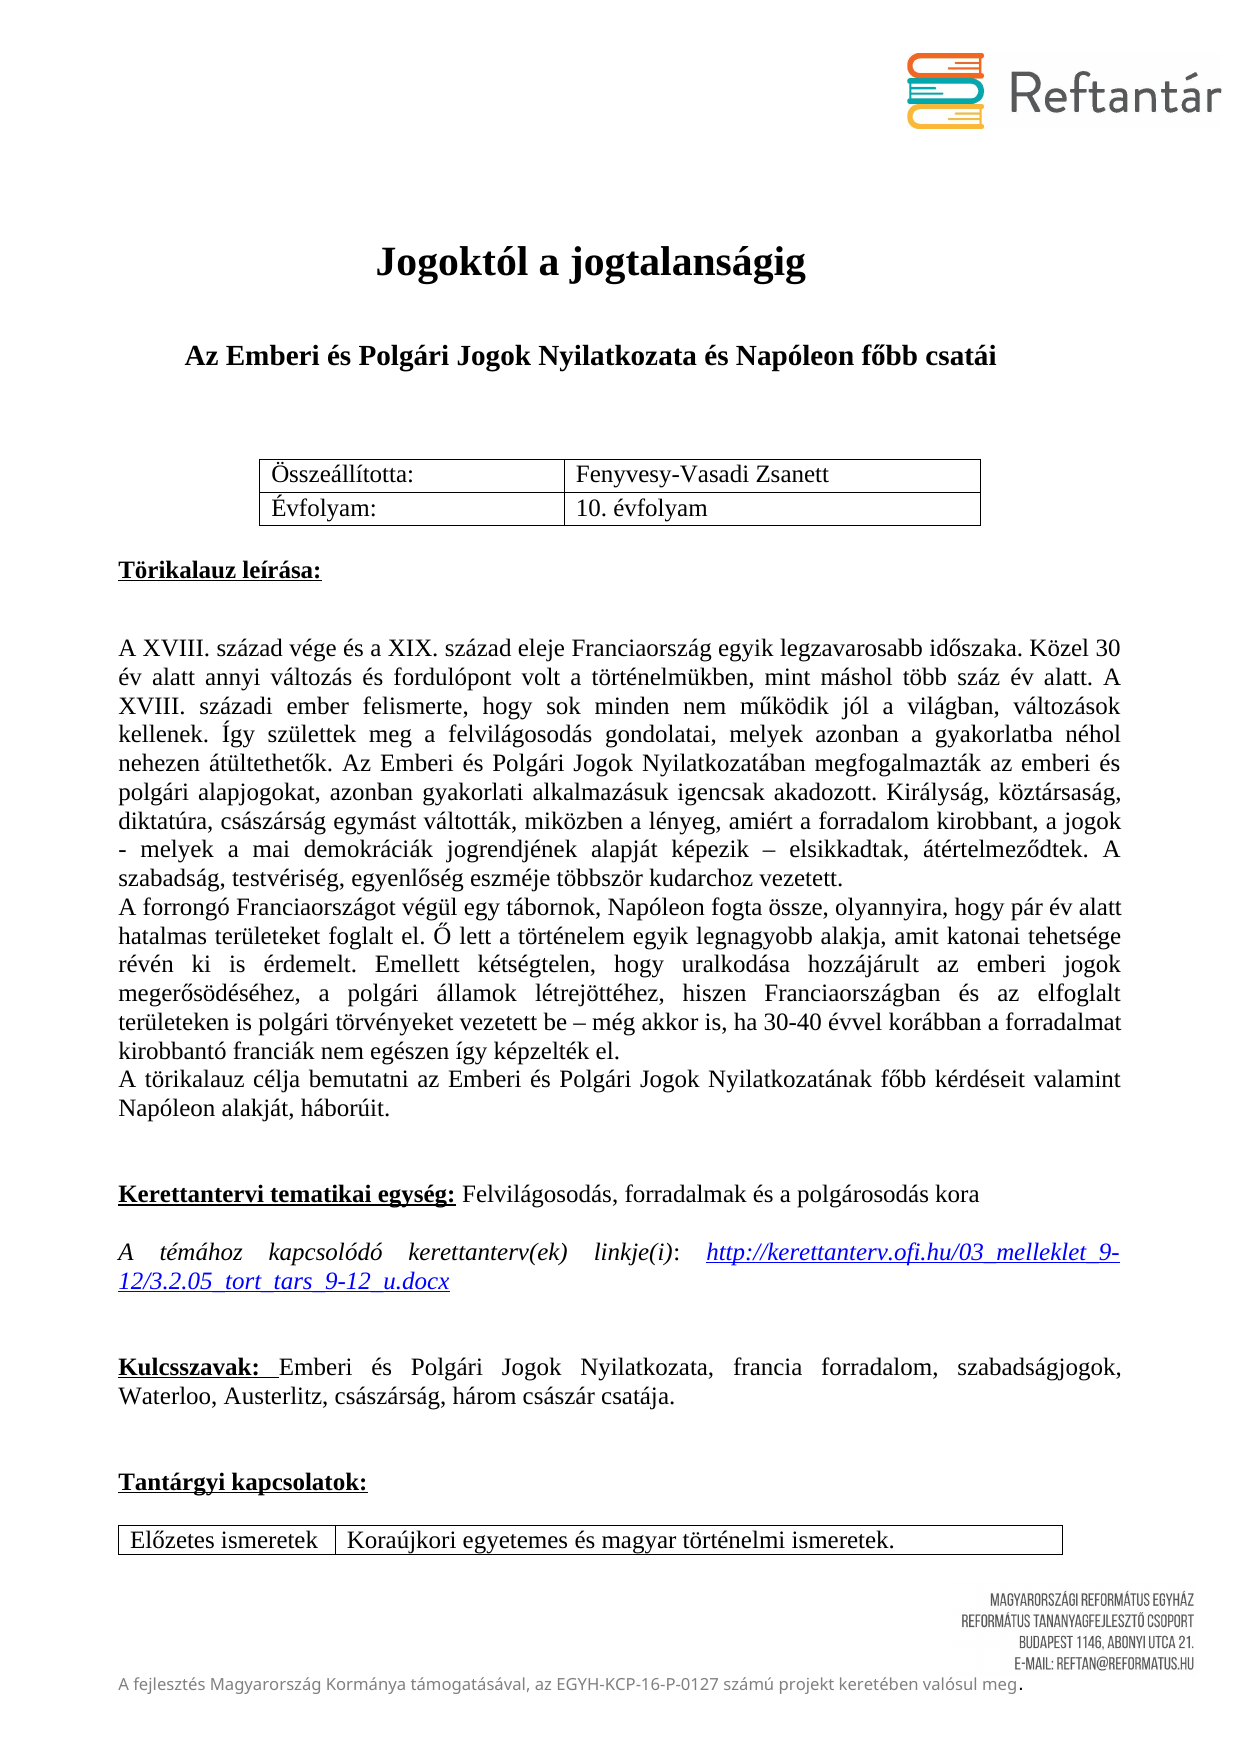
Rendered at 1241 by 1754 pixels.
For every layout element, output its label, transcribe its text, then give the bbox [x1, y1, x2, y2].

text A forrongó Franciaországot végül egy tábornok, Napóleon fogta össze, olyannyira, hogy pár év alatt hatalmas területeket foglalt el. Ő lett a történelem egyik legnagyobb alakja, amit katonai tehetsége révén ki is érdemelt. Emellett kétségtelen, hogy uralkodása hozzájárult az emberi jogok megerősödéséhez, a polgári államok létrejöttéhez, hiszen Franciaországban és az elfoglalt területeken is polgári törvényeket vezetett be – még akkor is, ha 30-40 évvel korábban a forradalmat kirobbantó franciák nem egészen így képzelték el. [118, 892, 1122, 1064]
text A XVIII. század vége és a XIX. század eleje Franciaország egyik legzavarosabb időszaka. Közel 30 év alatt annyi változás és fordulópont volt a történelmükben, mint máshol több száz év alatt. A XVIII. századi ember felismerte, hogy sok minden nem működik jól a világban, változások kellenek. Így születtek meg a felvilágosodás gondolatai, melyek azonban a gyakorlatba néhol nehezen átültethetők. Az Emberi és Polgári Jogok Nyilatkozatában megfogalmazták az emberi és polgári alapjogokat, azonban gyakorlati alkalmazásuk igencsak akadozott. Királyság, köztársaság, diktatúra, császárság egymást váltották, miközben a lényeg, amiért a forradalom kirobbant, a jogok - melyek a mai demokráciák jogrendjének alapját képezik – elsikkadtak, átértelmeződtek. A szabadság, testvériség, egyenlőség eszméje többször kudarchoz vezetett. [118, 633, 1122, 892]
picture [907, 53, 1222, 129]
table_cell 10. évfolyam [565, 493, 980, 525]
text Jogoktól a jogtalanságig [118, 236, 1063, 284]
text A törikalauz célja bemutatni az Emberi és Polgári Jogok Nyilatkozatának főbb kérdéseit valamint Napóleon alakját, háborúit. [118, 1064, 1122, 1122]
text Törikalauz leírása: [118, 555, 1122, 584]
text Kerettantervi tematikai egység: Felvilágosodás, forradalmak és a polgárosodás kora [118, 1179, 1122, 1208]
table_cell Évfolyam: [260, 493, 564, 525]
table_header Koraújkori egyetemes és magyar történelmi ismeretek. [336, 1526, 1062, 1554]
text Az Emberi és Polgári Jogok Nyilatkozata és Napóleon főbb csatái [118, 338, 1063, 372]
text Kulcsszavak: Emberi és Polgári Jogok Nyilatkozata, francia forradalom, szabadságjogok, Waterloo, Austerlitz, császárság, három császár csatája. [118, 1352, 1122, 1409]
text A témához kapcsolódó kerettanterv(ek) linkje(i): http://kerettanterv.ofi.hu/03_melleklet_9-12/3.2.05_tort_tars_9-12_u.docx [118, 1237, 1122, 1294]
table_header Összeállította: [260, 460, 564, 492]
text Tantárgyi kapcsolatok: [118, 1467, 1122, 1496]
table_header Előzetes ismeretek [119, 1526, 335, 1554]
picture [952, 1582, 1198, 1676]
table_header Fenyvesy-Vasadi Zsanett [565, 460, 980, 492]
